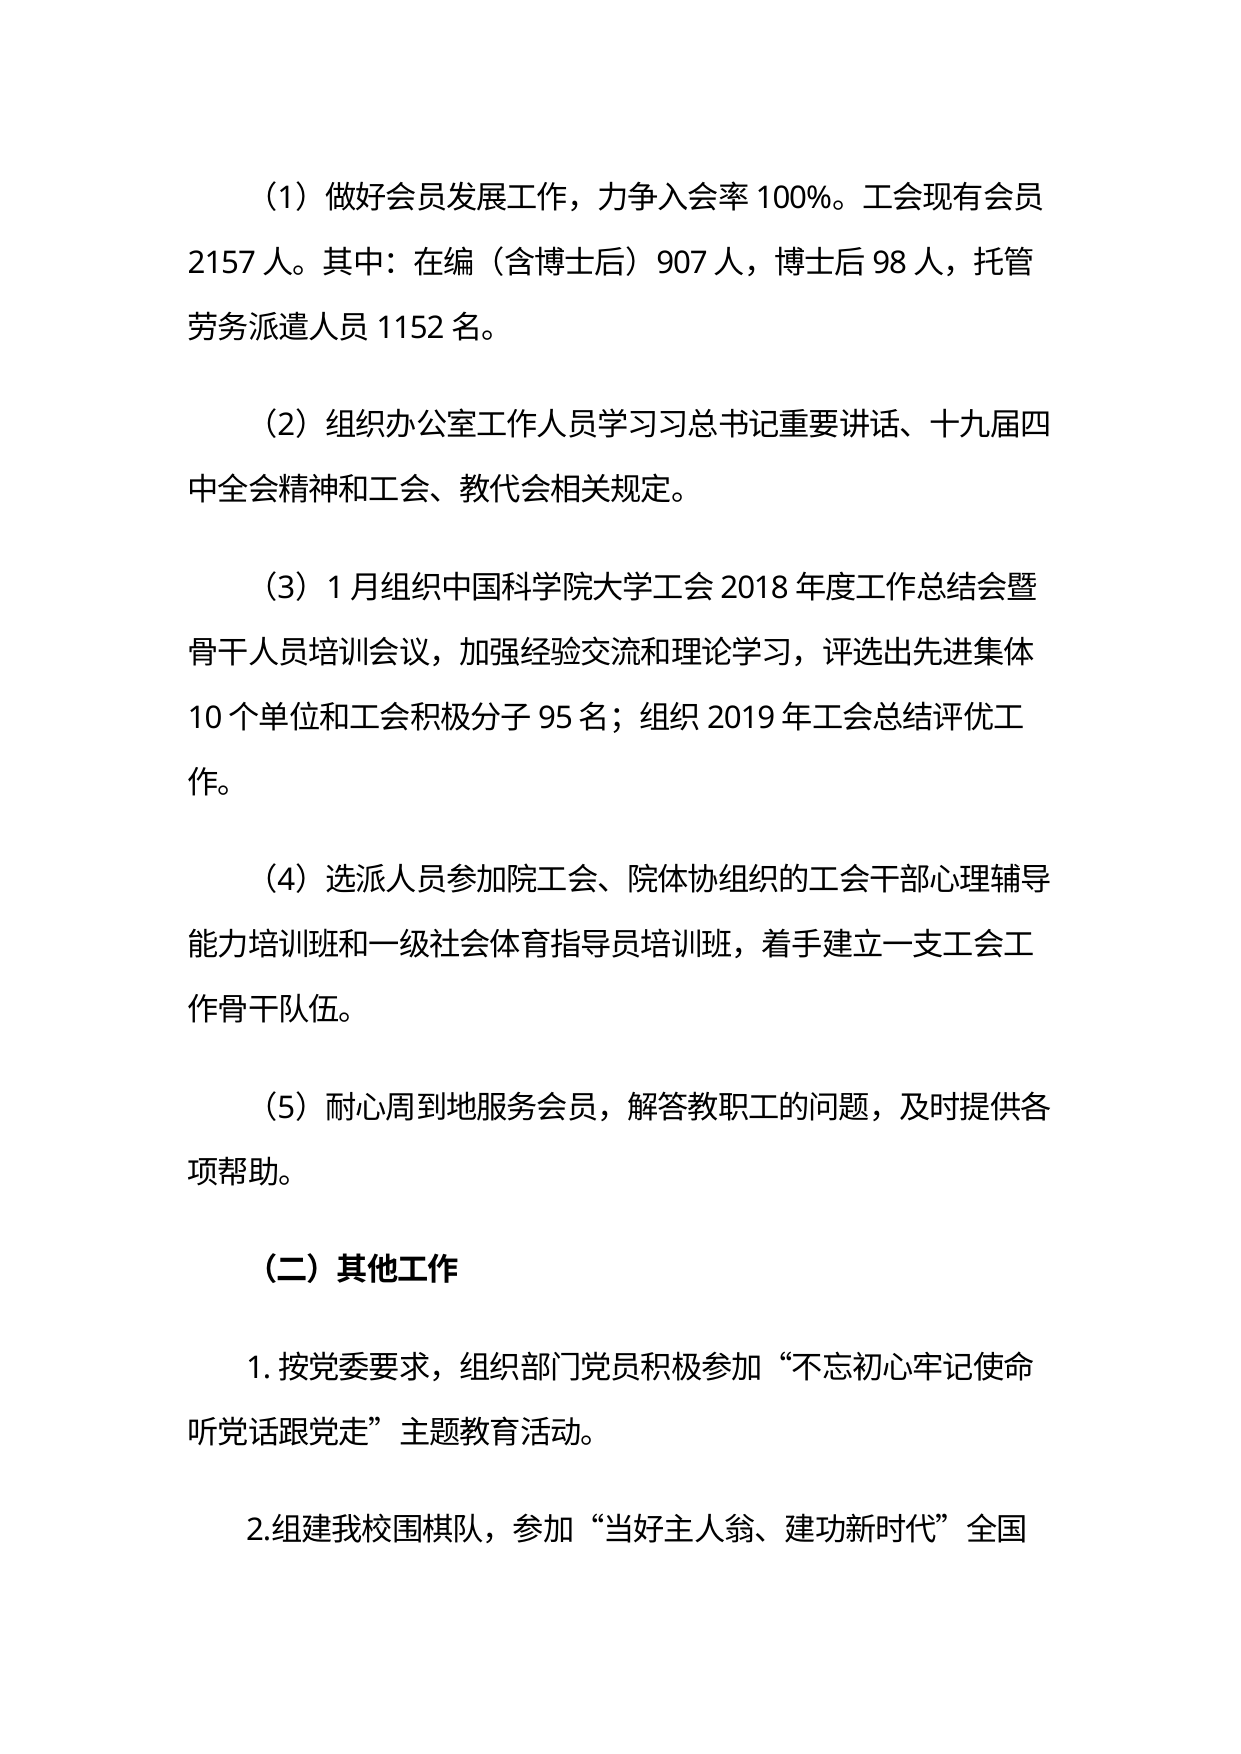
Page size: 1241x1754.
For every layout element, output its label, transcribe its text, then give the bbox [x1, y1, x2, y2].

text （1）做好会员发展工作，力争入会率100%。工会现有会员2157人。其中：在编（含博士后）907人，博士后98人，托管劳务派遣人员1152名。 [187, 162, 1053, 357]
text （5）耐心周到地服务会员，解答教职工的问题，及时提供各项帮助。 [187, 1072, 1053, 1202]
text （4）选派人员参加院工会、院体协组织的工会干部心理辅导能力培训班和一级社会体育指导员培训班，着手建立一支工会工作骨干队伍。 [187, 844, 1053, 1039]
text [187, 1494, 1053, 1559]
text （2）组织办公室工作人员学习习总书记重要讲话、十九届四中全会精神和工会、教代会相关规定。 [187, 389, 1053, 519]
text 1. 按党委要求，组织部门党员积极参加“不忘初心牢记使命听党话跟党走”主题教育活动。 [187, 1332, 1053, 1462]
text （二）其他工作 [187, 1234, 1053, 1299]
text （3）1月组织中国科学院大学工会2018年度工作总结会暨骨干人员培训会议，加强经验交流和理论学习，评选出先进集体10个单位和工会积极分子95名；组织2019年工会总结评优工作。 [187, 552, 1053, 812]
